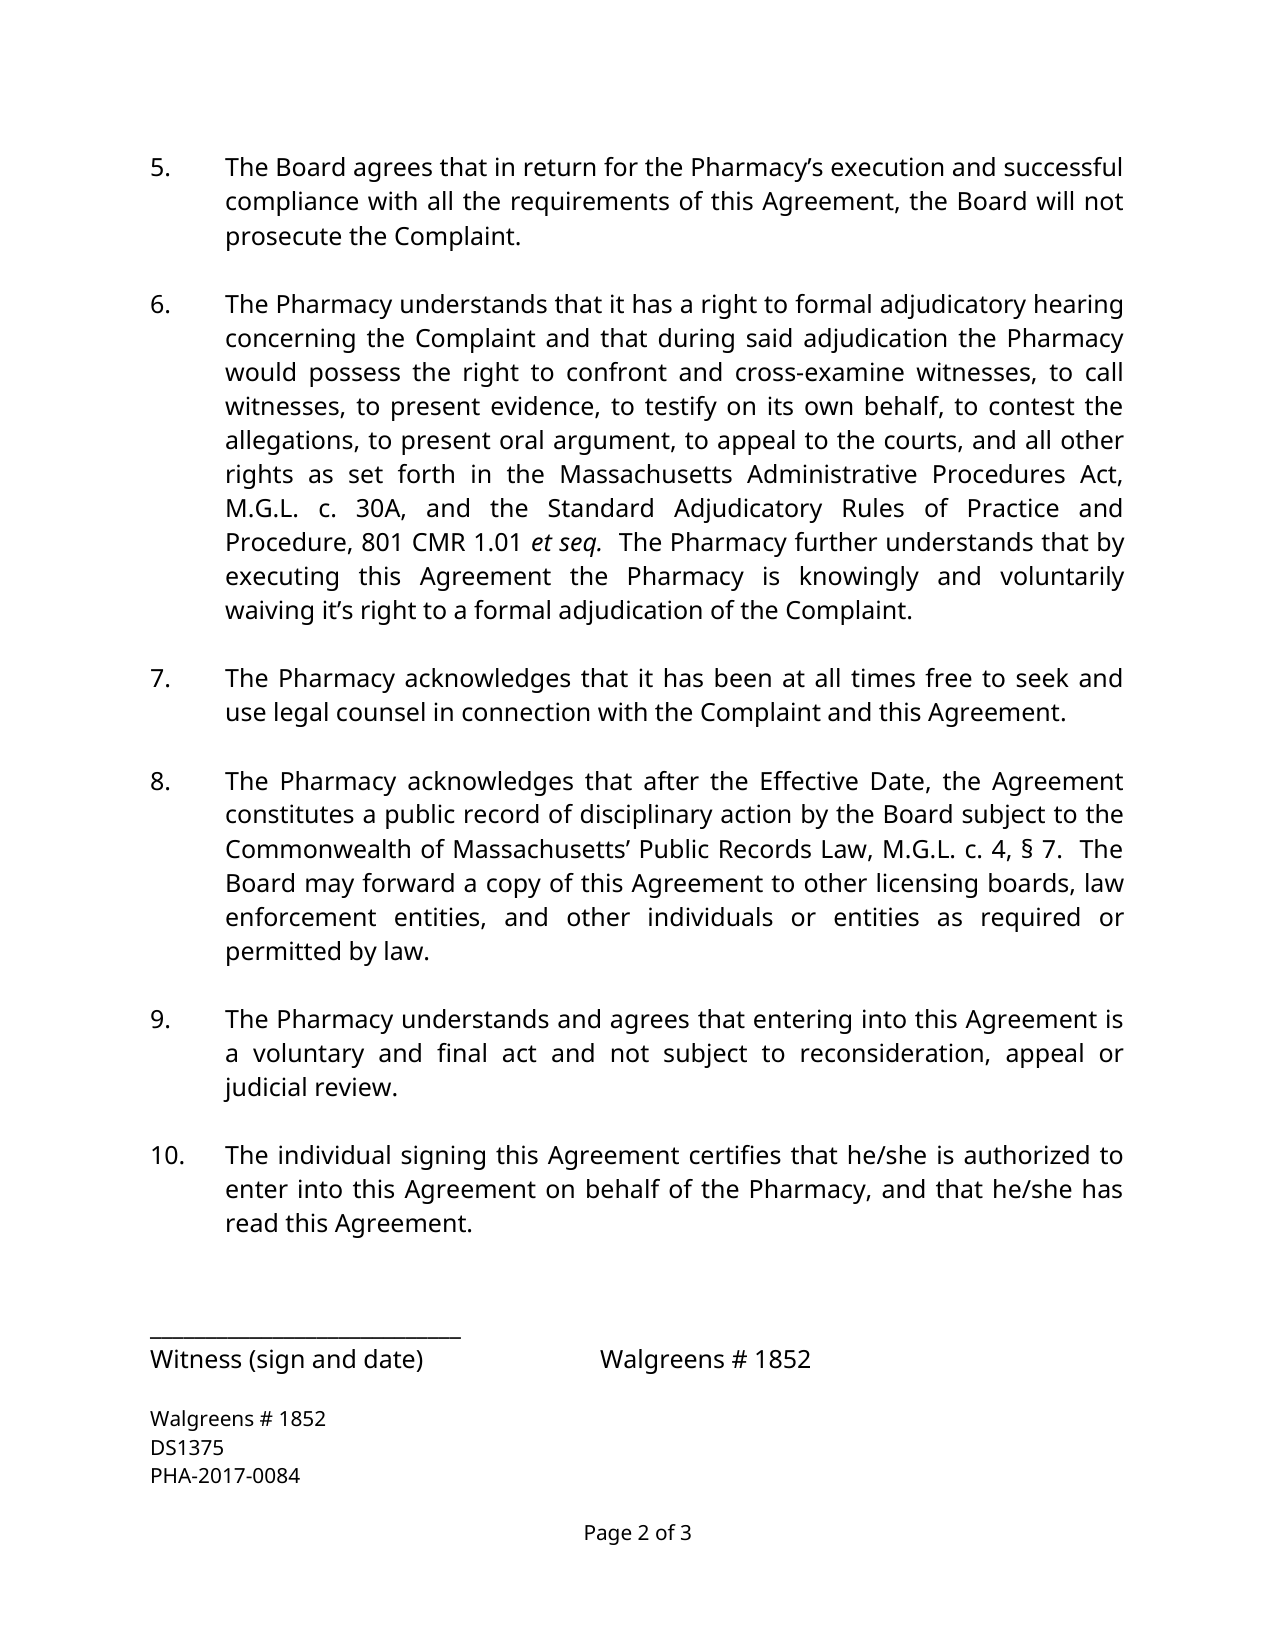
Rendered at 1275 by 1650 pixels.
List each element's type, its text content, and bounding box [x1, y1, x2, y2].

list The Pharmacy understands and agrees that entering into this Agreement is a voluntary and final act and not subject to reconsideration, appeal or judicial review. [150, 1002, 1125, 1104]
list The Pharmacy acknowledges that after the Effective Date, the Agreement constitutes a public record of disciplinary action by the Board subject to the Commonwealth of Massachusetts’ Public Records Law, M.G.L. c. 4, § 7. The Board may forward a copy of this Agreement to other licensing boards, law enforcement entities, and other individuals or entities as required or permitted by law. [150, 763, 1125, 967]
list The Pharmacy acknowledges that it has been at all times free to seek and use legal counsel in connection with the Complaint and this Agreement. [150, 661, 1125, 729]
text Witness (sign and date) Walgreens # 1852 [150, 1342, 1125, 1376]
list The Pharmacy understands that it has a right to formal adjudicatory hearing concerning the Complaint and that during said adjudication the Pharmacy would possess the right to confront and cross-examine witnesses, to call witnesses, to present evidence, to testify on its own behalf, to contest the allegations, to present oral argument, to appeal to the courts, and all other rights as set forth in the Massachusetts Administrative Procedures Act, M.G.L. c. 30A, and the Standard Adjudicatory Rules of Practice and Procedure, 801 CMR 1.01 et seq. The Pharmacy further understands that by executing this Agreement the Pharmacy is knowingly and voluntarily waiving it’s right to a formal adjudication of the Complaint. [150, 286, 1125, 627]
list The Board agrees that in return for the Pharmacy’s execution and successful compliance with all the requirements of this Agreement, the Board will not prosecute the Complaint. [150, 150, 1125, 252]
text ____________________________ [150, 1308, 1125, 1342]
list The individual signing this Agreement certifies that he/she is authorized to enter into this Agreement on behalf of the Pharmacy, and that he/she has read this Agreement. [150, 1138, 1125, 1240]
